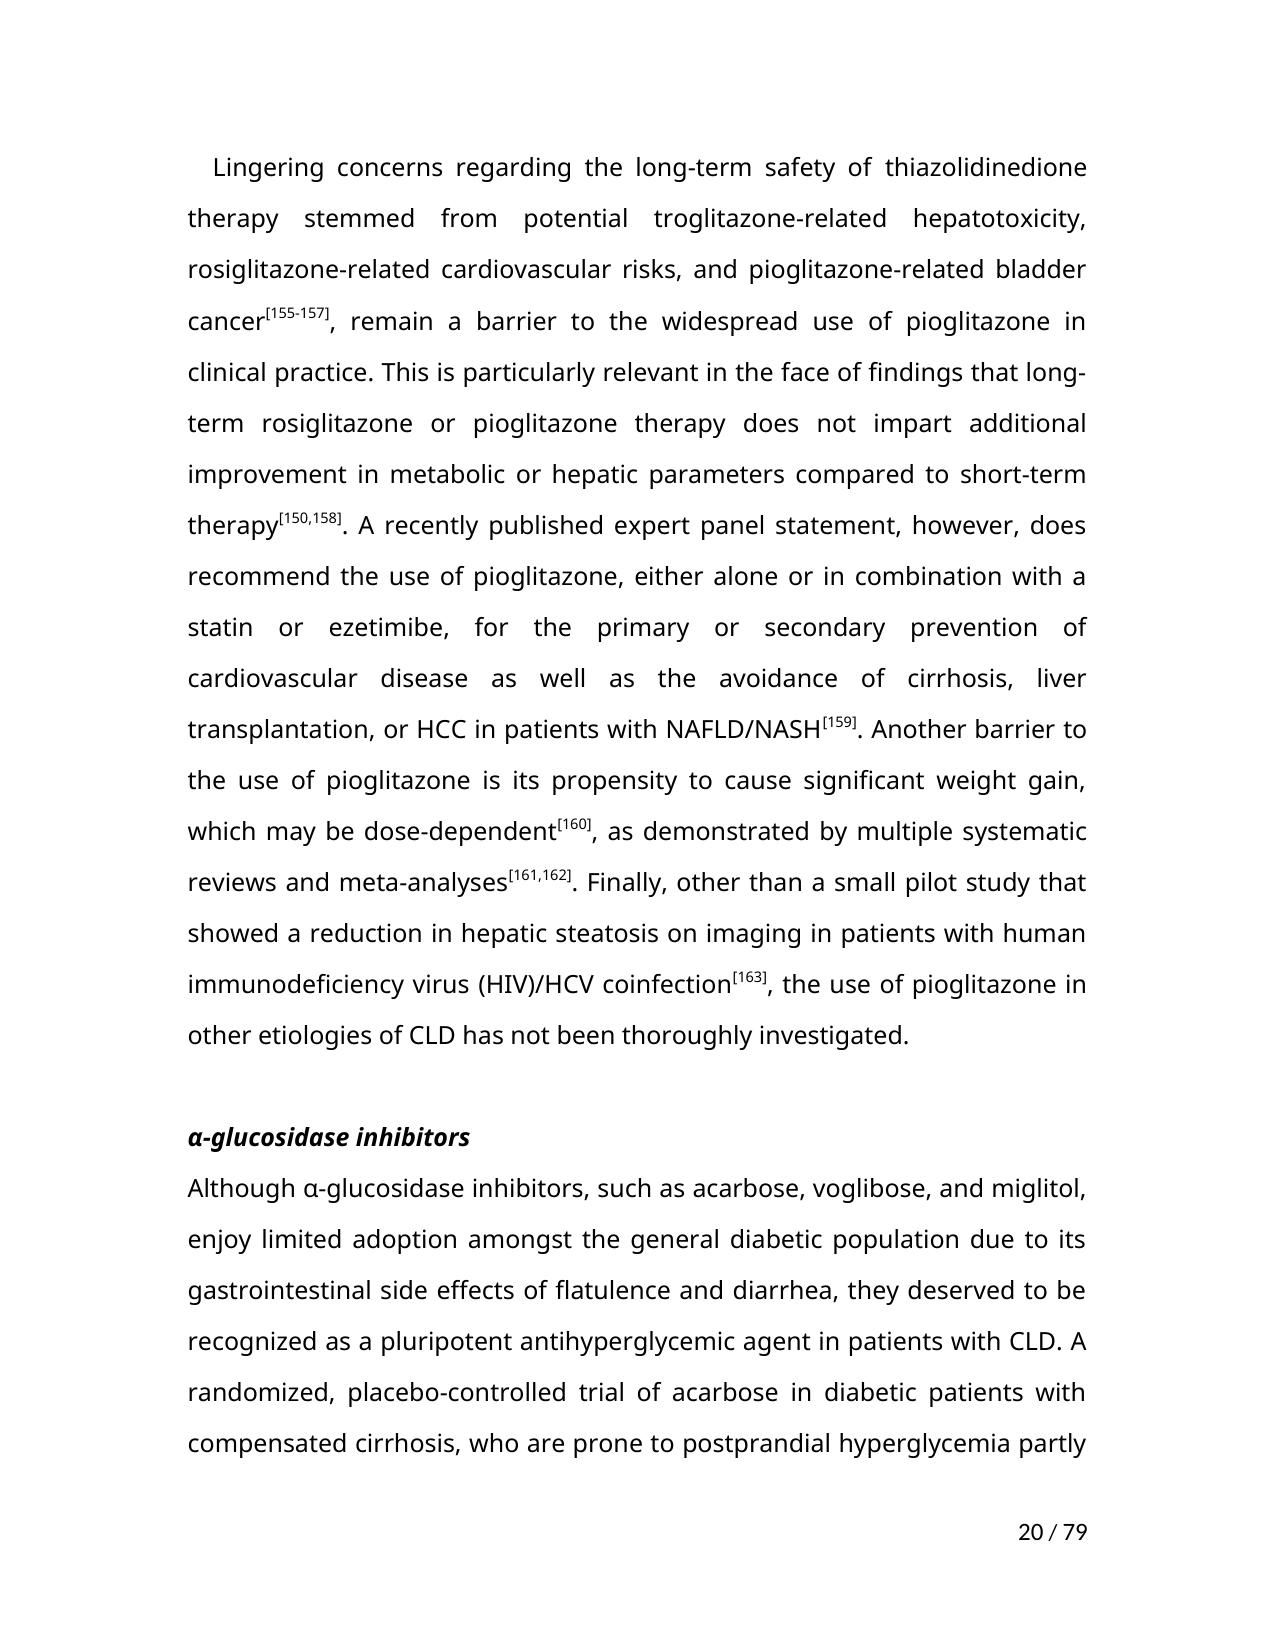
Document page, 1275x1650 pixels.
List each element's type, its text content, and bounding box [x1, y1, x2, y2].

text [187, 1171, 1087, 1460]
text α-glucosidase inhibitors [187, 1120, 1087, 1154]
text Lingering concerns regarding the long-term safety of thiazolidinedione therapy stemmed from potential troglitazone-related hepatotoxicity, rosiglitazone-related cardiovascular risks, and pioglitazone-related bladder cancer[155-157], remain a barrier to the widespread use of pioglitazone in clinical practice. This is particularly relevant in the face of findings that long-term rosiglitazone or pioglitazone therapy does not impart additional improvement in metabolic or hepatic parameters compared to short-term therapy[150,158]. A recently published expert panel statement, however, does recommend the use of pioglitazone, either alone or in combination with a statin or ezetimibe, for the primary or secondary prevention of cardiovascular disease as well as the avoidance of cirrhosis, liver transplantation, or HCC in patients with NAFLD/NASH[159]. Another barrier to the use of pioglitazone is its propensity to cause significant weight gain, which may be dose-dependent[160], as demonstrated by multiple systematic reviews and meta-analyses[161,162]. Finally, other than a small pilot study that showed a reduction in hepatic steatosis on imaging in patients with human immunodeficiency virus (HIV)/HCV coinfection[163], the use of pioglitazone in other etiologies of CLD has not been thoroughly investigated. [187, 150, 1087, 1052]
